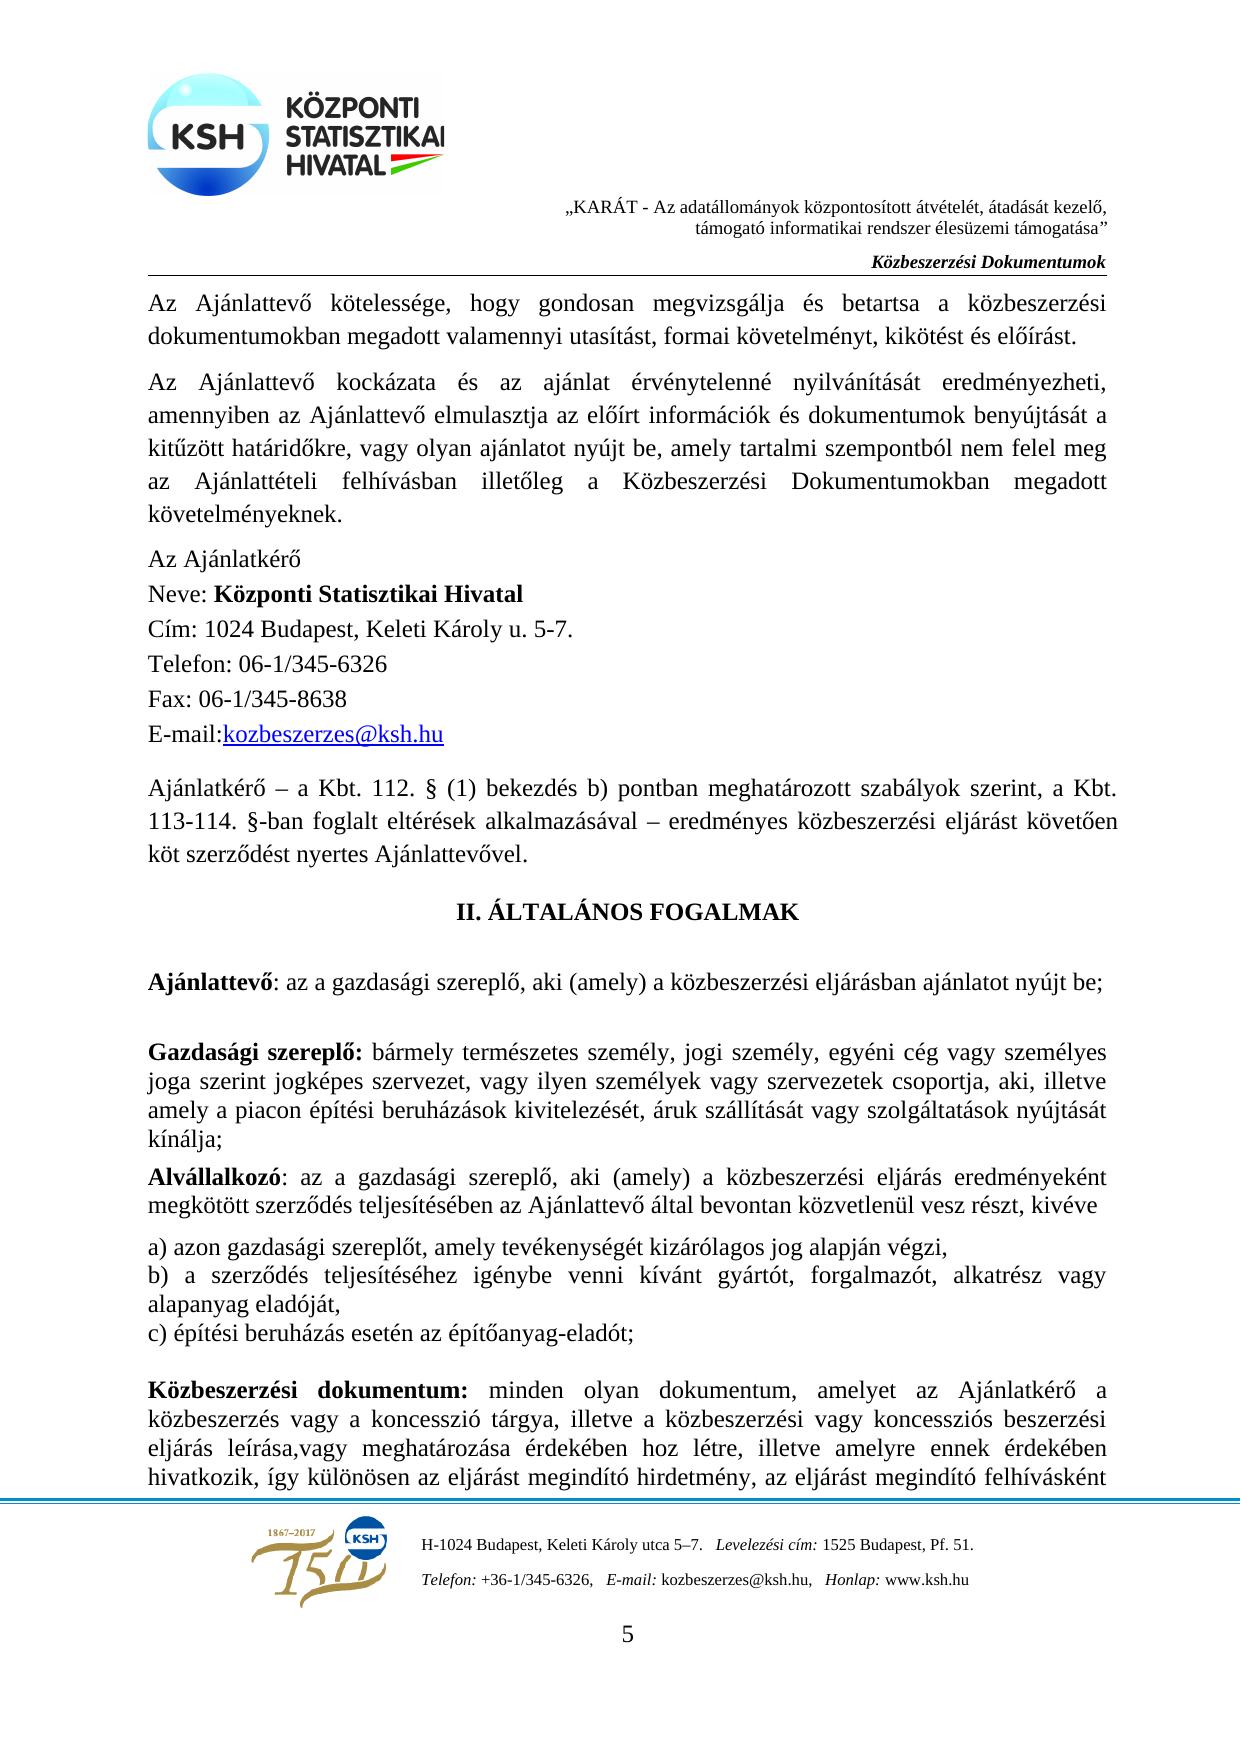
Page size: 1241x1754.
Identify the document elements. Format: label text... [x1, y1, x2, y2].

text Fax: 06-1/345-8638 [148, 684, 1081, 713]
text E-mail:kozbeszerzes@ksh.hu [148, 719, 1081, 748]
text Ajánlattevő: az a gazdasági szereplő, aki (amely) a közbeszerzési eljárásban ajánlatot nyújt be; [148, 967, 1107, 996]
text c) építési beruházás esetén az építőanyag-eladót; [148, 1318, 1092, 1347]
text Ajánlatkérő – a Kbt. 112. § (1) bekezdés b) pontban meghatározott szabályok szerint, a Kbt. 113-114. §-ban foglalt eltérések alkalmazásával – eredményes közbeszerzési eljárást követően köt szerződést nyertes Ajánlattevővel. [148, 773, 1119, 868]
text Az Ajánlatkérő [148, 544, 1082, 573]
picture [147, 73, 445, 196]
text b) a szerződés teljesítéséhez igénybe venni kívánt gyártót, forgalmazót, alkatrész vagy alapanyag eladóját, [148, 1260, 1107, 1318]
text Telefon: 06-1/345-6326 [148, 649, 1081, 678]
text Az Ajánlattevő kötelessége, hogy gondosan megvizsgálja és betartsa a közbeszerzési dokumentumokban megadott valamennyi utasítást, formai követelményt, kikötést és előírást. [148, 288, 1107, 350]
picture [251, 1516, 387, 1608]
text Gazdasági szereplő: bármely természetes személy, jogi személy, egyéni cég vagy személyes joga szerint jogképes szervezet, vagy ilyen személyek vagy szervezetek csoportja, aki, illetve amely a piacon építési beruházások kivitelezését, áruk szállítását vagy szolgáltatások nyújtását kínálja; [148, 1037, 1107, 1152]
text Neve: Központi Statisztikai Hivatal [148, 579, 1081, 608]
text Cím: 1024 Budapest, Keleti Károly u. 5-7. [148, 614, 1081, 643]
subtitle II. ÁLTALÁNOS FOGALMAK [148, 897, 1107, 926]
text a) azon gazdasági szereplőt, amely tevékenységét kizárólagos jog alapján végzi, [148, 1232, 1092, 1260]
text Az Ajánlattevő kockázata és az ajánlat érvénytelenné nyilvánítását eredményezheti, amennyiben az Ajánlattevő elmulasztja az előírt információk és dokumentumok benyújtását a kitűzött határidőkre, vagy olyan ajánlatot nyújt be, amely tartalmi szempontból nem felel meg az Ajánlattételi felhívásban illetőleg a Közbeszerzési Dokumentumokban megadott követelményeknek. [148, 367, 1107, 528]
text Alvállalkozó: az a gazdasági szereplő, aki (amely) a közbeszerzési eljárás eredményeként megkötött szerződés teljesítésében az Ajánlattevő által bevontan közvetlenül vesz részt, kivéve [148, 1162, 1107, 1219]
